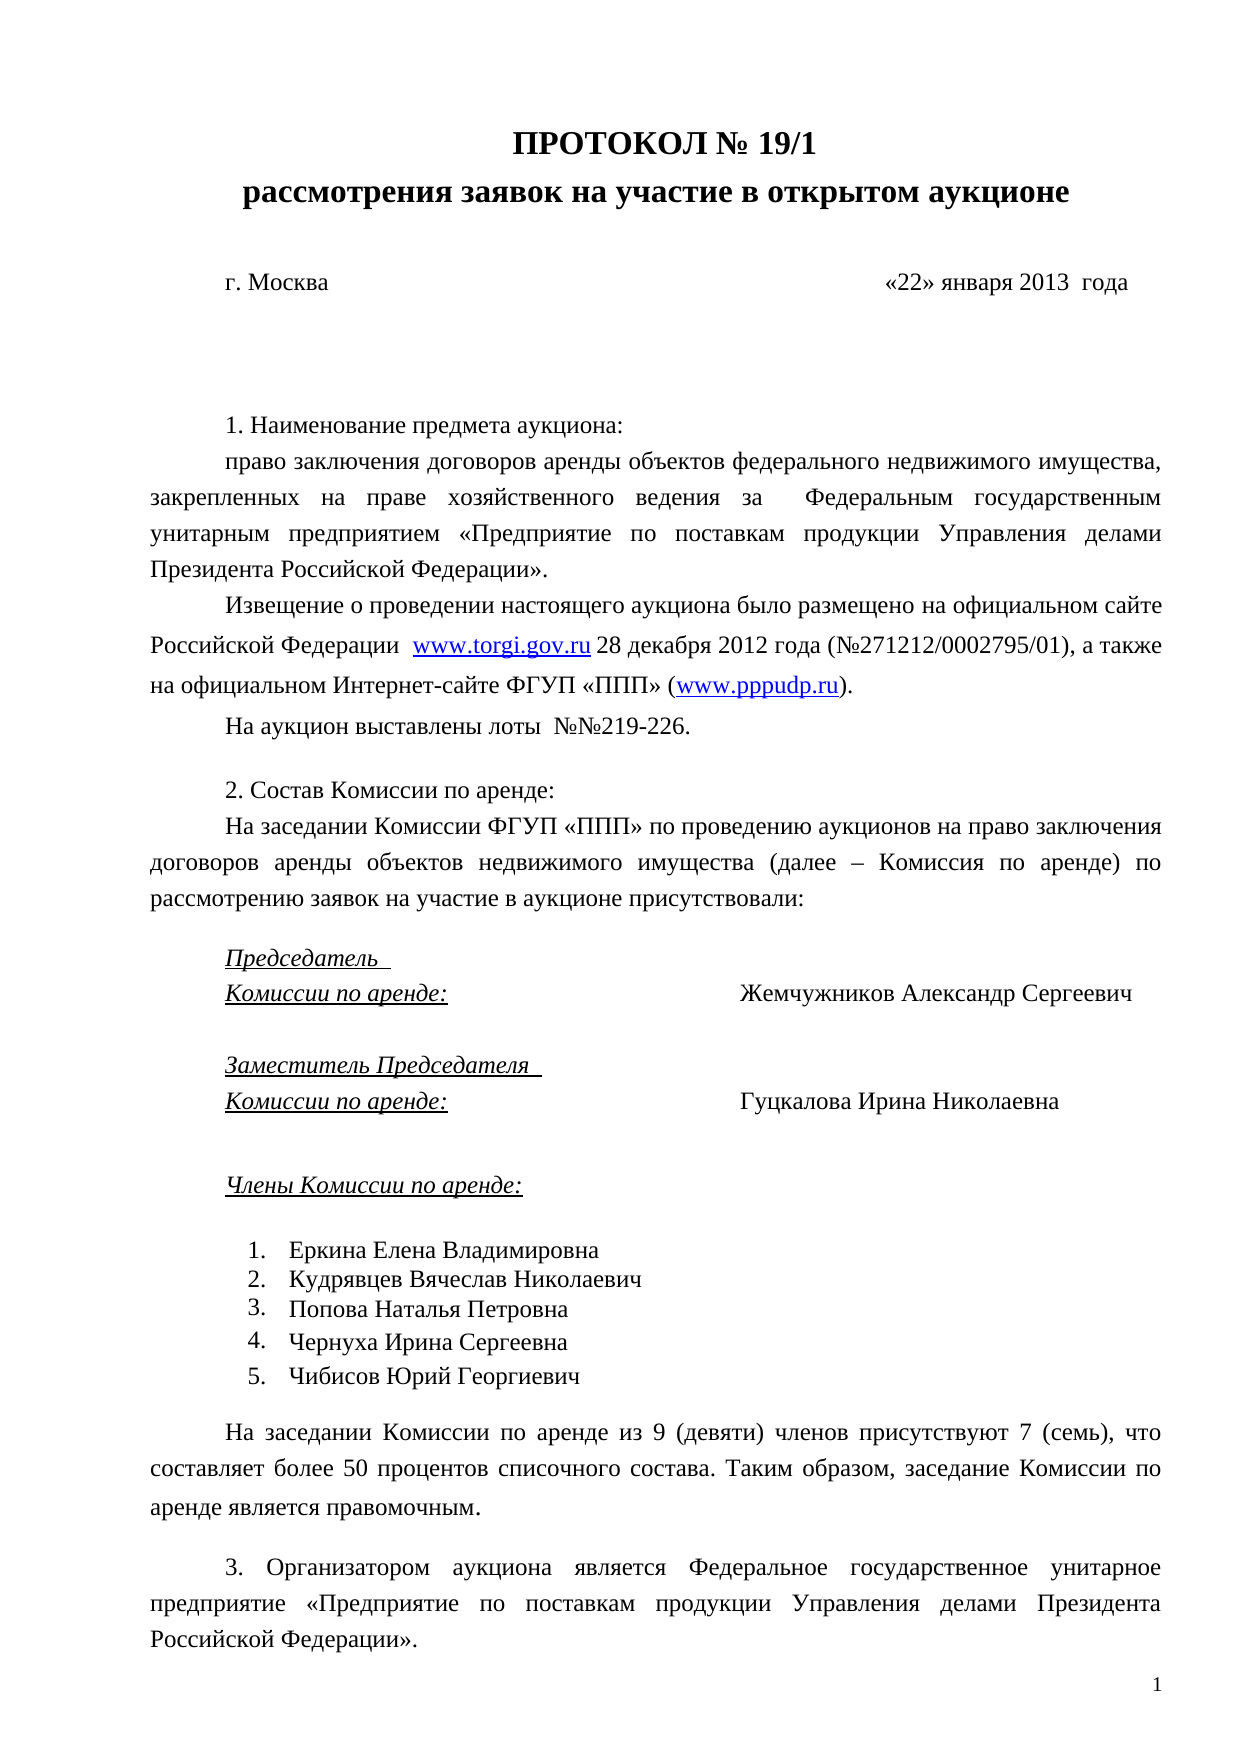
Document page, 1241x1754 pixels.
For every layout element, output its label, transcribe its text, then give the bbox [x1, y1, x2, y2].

table_cell Попова Наталья Петровна [278, 1293, 1174, 1325]
text Председатель [150, 943, 1162, 971]
text Извещение о проведении настоящего аукциона было размещено на официальном сайте Российской Федерации www.torgi.gov.ru 28 декабря 2012 года (№271212/0002795/01), а также на официальном Интернет-сайте ФГУП «ППП» (www.pppudp.ru). [150, 590, 1162, 699]
text Члены Комиссии по аренде: [150, 1170, 1162, 1199]
text 2. Состав Комиссии по аренде: [150, 775, 1162, 804]
table_cell 5. [236, 1358, 277, 1393]
text На заседании Комиссии по аренде из 9 (девяти) членов присутствуют 7 (семь), что составляет более 50 процентов списочного состава. Таким образом, заседание Комиссии по аренде является правомочным. [150, 1417, 1162, 1521]
table_cell 4. [236, 1325, 277, 1357]
table_cell Чернуха Ирина Сергеевна [278, 1325, 1174, 1357]
table_cell Чибисов Юрий Георгиевич [278, 1358, 1174, 1393]
table_header Еркина Елена Владимировна Кудрявцев Вячеслав Николаевич [278, 1206, 1174, 1292]
text г. Москва «22» января 2013 года [150, 267, 1162, 295]
table_header 1. 2. [236, 1206, 277, 1292]
text 1. Наименование предмета аукциона: [150, 410, 1162, 439]
text 3. Организатором аукциона является Федеральное государственное унитарное предприятие «Предприятие по поставкам продукции Управления делами Президента Российской Федерации». [150, 1552, 1162, 1653]
table_cell 3. [236, 1293, 277, 1325]
text На аукцион выставлены лоты №№219-226. [150, 711, 1162, 739]
text Комиссии по аренде: Гуцкалова Ирина Николаевна [150, 1086, 1162, 1115]
text право заключения договоров аренды объектов федерального недвижимого имущества, закрепленных на праве хозяйственного ведения за Федеральным государственным унитарным предприятием «Предприятие по поставкам продукции Управления делами Президента Российской Федерации». [150, 446, 1162, 583]
text На заседании Комиссии ФГУП «ППП» по проведению аукционов на право заключения договоров аренды объектов недвижимого имущества (далее – Комиссия по аренде) по рассмотрению заявок на участие в аукционе присутствовали: [150, 811, 1162, 911]
title протокол № 19/1 рассмотрения заявок на участие в открытом аукционе [150, 123, 1162, 209]
text Комиссии по аренде: Жемчужников Александр Сергеевич [150, 978, 1162, 1007]
text Заместитель Председателя [150, 1050, 1162, 1079]
